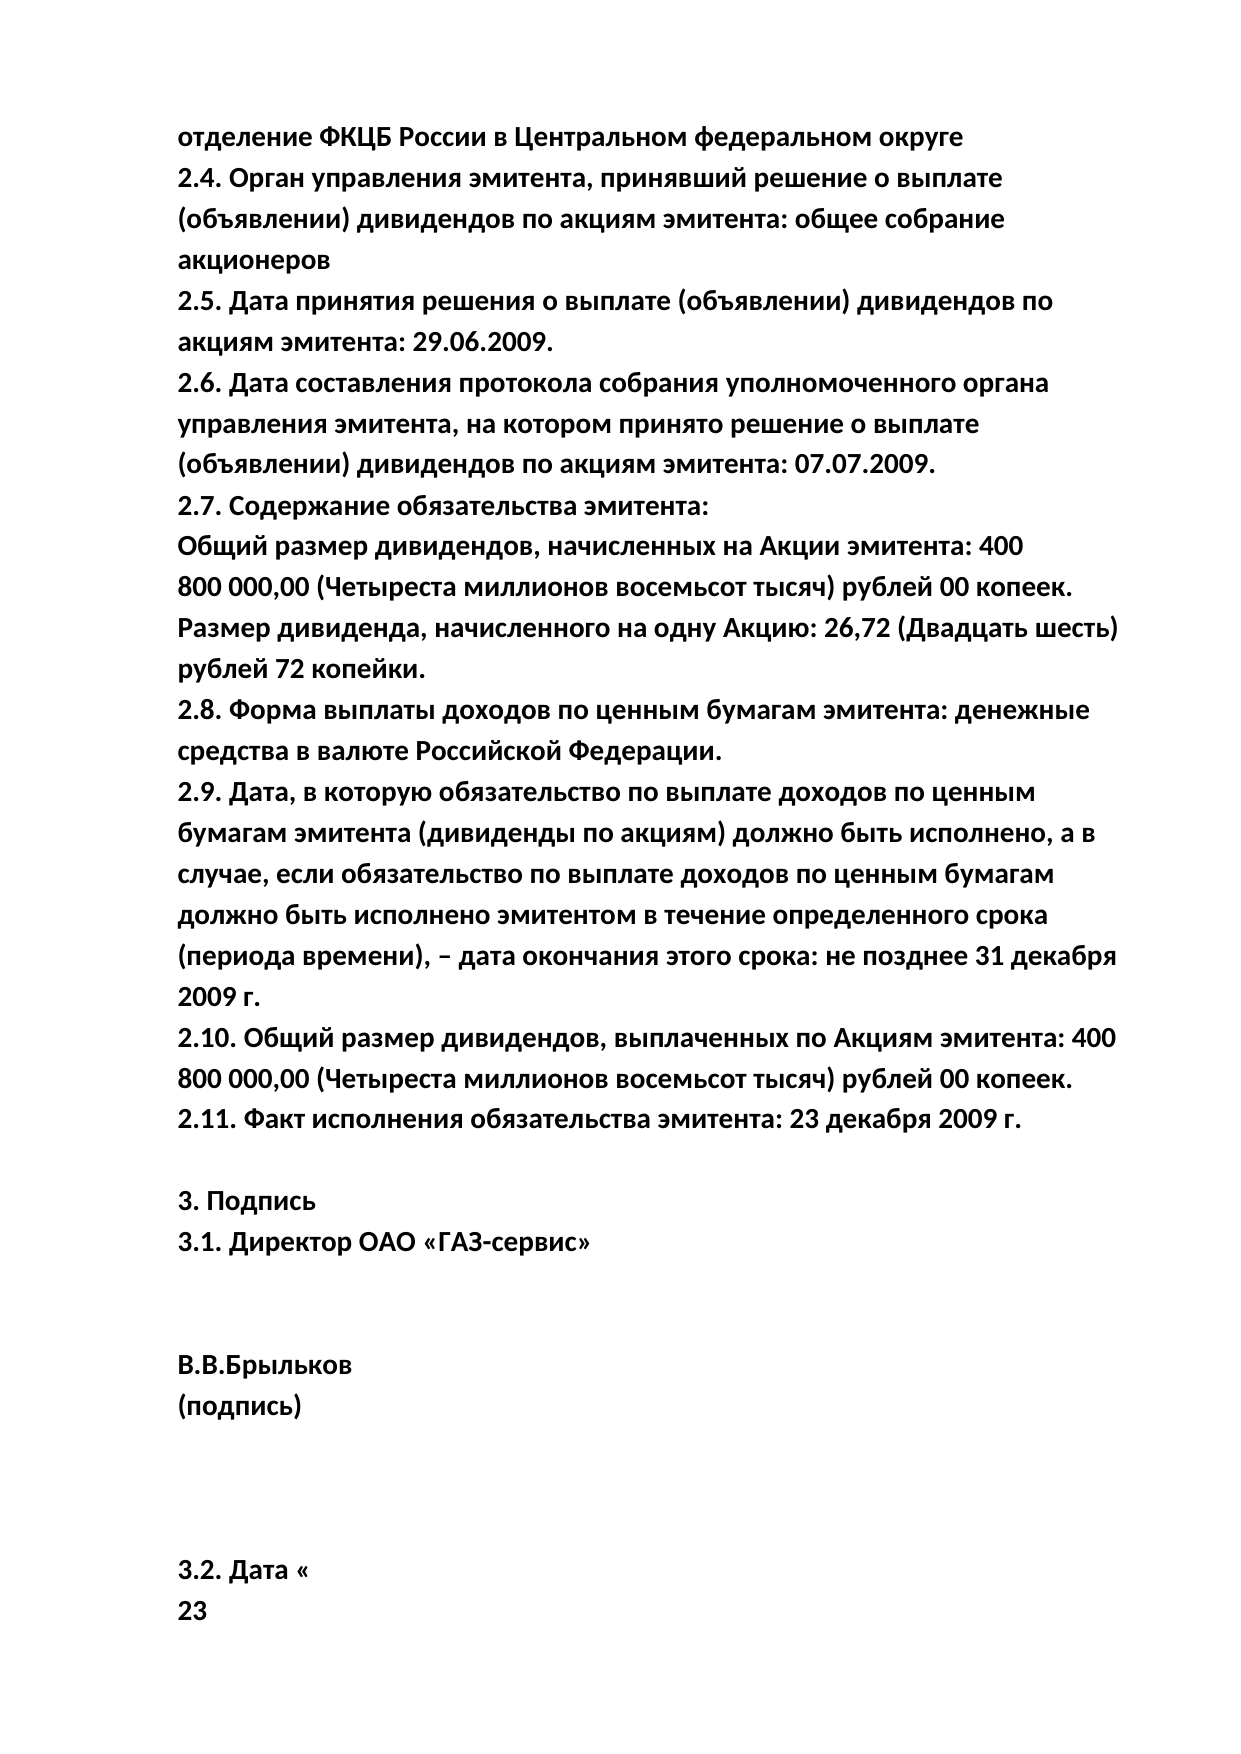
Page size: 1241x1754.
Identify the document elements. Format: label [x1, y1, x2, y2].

text [177, 118, 1152, 1627]
